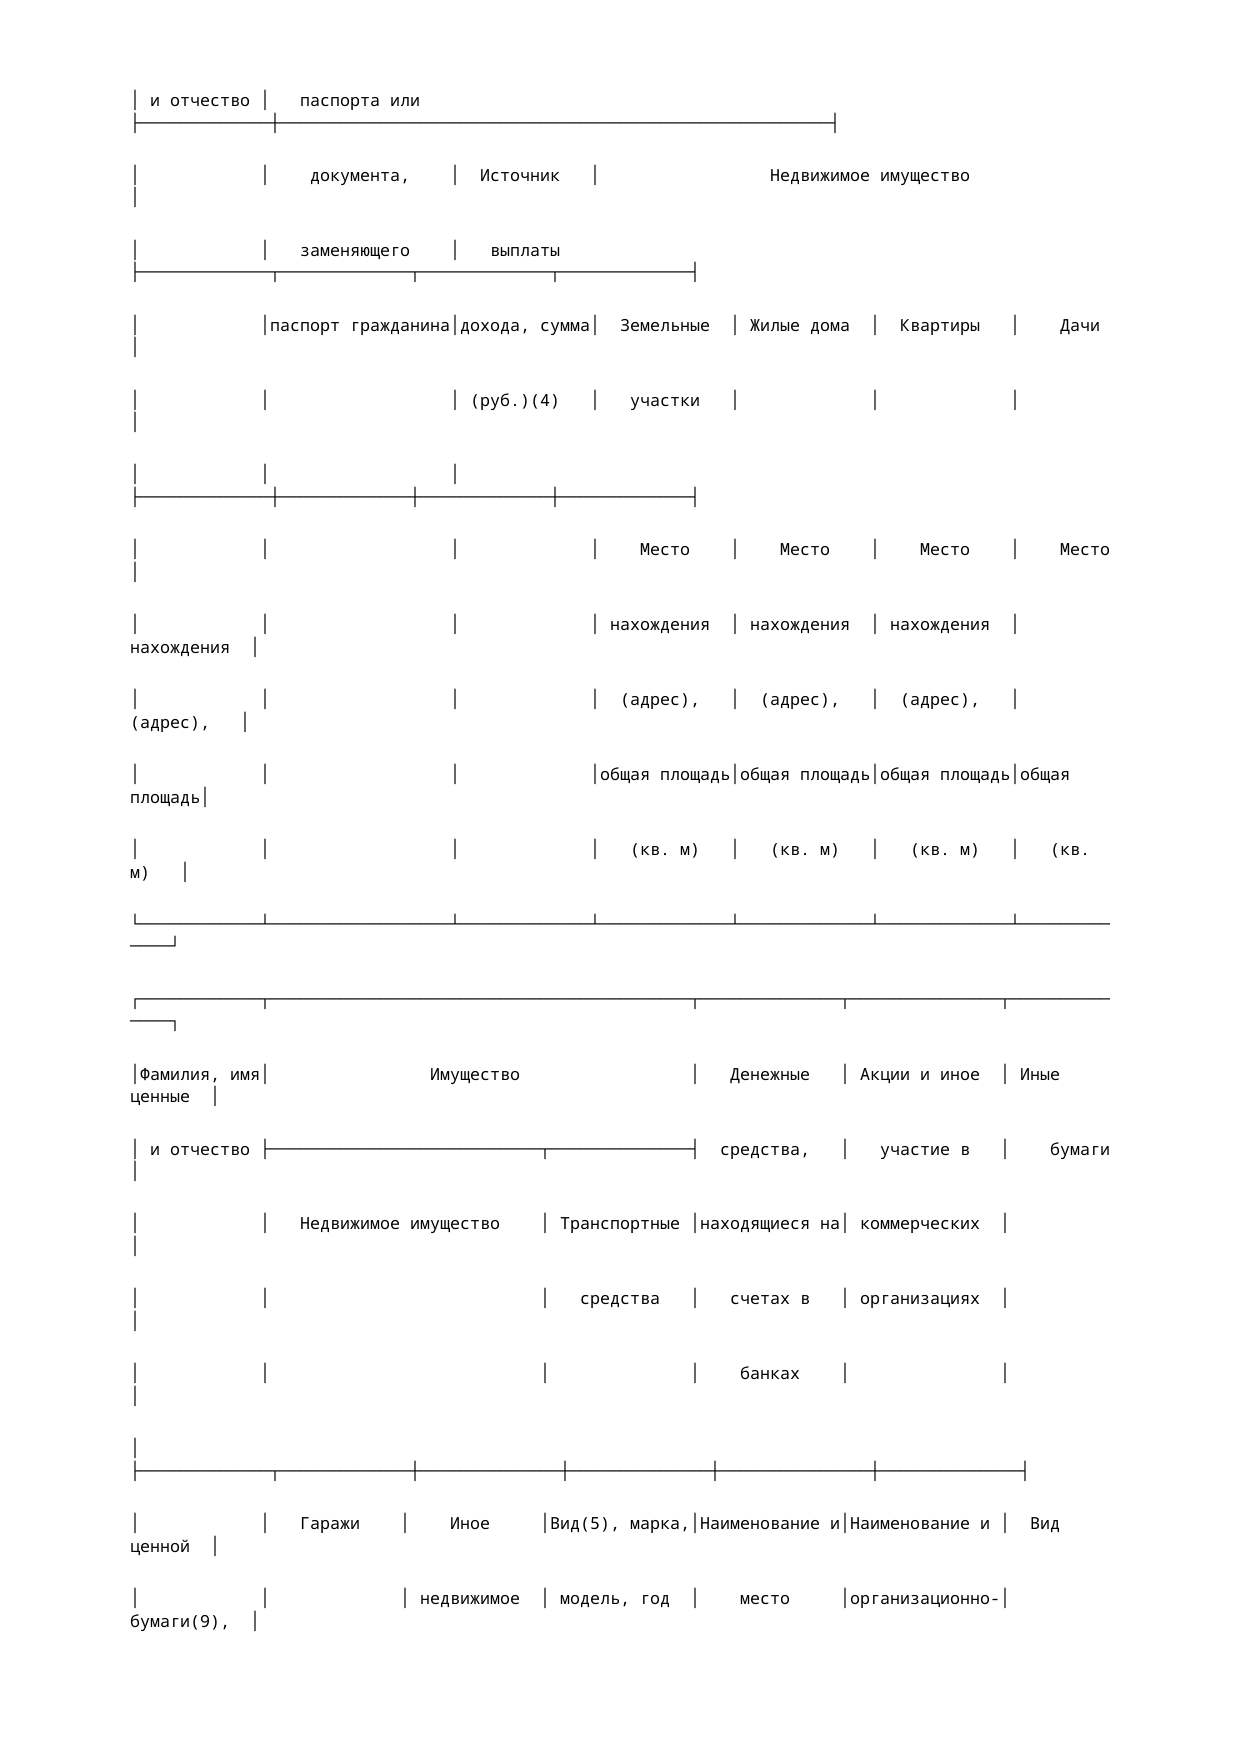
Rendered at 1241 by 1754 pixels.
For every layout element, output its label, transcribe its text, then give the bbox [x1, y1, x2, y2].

text │ │ Гаражи │ Иное │Вид(5), марка,│Наименование и│Наименование и │ Вид ценной │ [130, 1512, 1110, 1557]
text │ │ │ средства │ счетах в │ организациях │ │ [130, 1287, 1110, 1332]
text │ │ │ недвижимое │ модель, год │ место │организационно-│ бумаги(9), │ [130, 1586, 1110, 1632]
text └────────────┴──────────────────┴─────────────┴─────────────┴─────────────┴─────────────┴─────────────┘ [130, 912, 1110, 958]
text │ │ │ │ (кв. м) │ (кв. м) │ (кв. м) │ (кв. м) │ [130, 837, 1110, 883]
text │ │ │ │ банках │ │ │ [130, 1362, 1110, 1407]
text │ и отчество │ паспорта или ├─────────────┼───────────────────────────────────────────────────────┤ [130, 88, 1110, 134]
text │ │ │ ├─────────────┼─────────────┼─────────────┼─────────────┤ [130, 463, 1110, 508]
text │ │ заменяющего │ выплаты ├─────────────┬─────────────┬─────────────┬─────────────┤ [130, 238, 1110, 284]
text │ │ │ (руб.)(4) │ участки │ │ │ │ [130, 388, 1110, 433]
text │ │ │ │ нахождения │ нахождения │ нахождения │ нахождения │ [130, 613, 1110, 658]
text ┌────────────┬──────────────────────────────────────────┬──────────────┬───────────────┬──────────────┐ [130, 987, 1110, 1033]
text │ ├─────────────┬─────────────┼──────────────┼──────────────┼───────────────┼──────────────┤ [130, 1437, 1110, 1482]
text │ │ документа, │ Источник │ Недвижимое имущество │ [130, 163, 1110, 209]
text │Фамилия, имя│ Имущество │ Денежные │ Акции и иное │ Иные ценные │ [130, 1062, 1110, 1108]
text │ │ Недвижимое имущество │ Транспортные │находящиеся на│ коммерческих │ │ [130, 1212, 1110, 1257]
text │ │ │ │ (адрес), │ (адрес), │ (адрес), │ (адрес), │ [130, 688, 1110, 733]
text │ │ │ │ Место │ Место │ Место │ Место │ [130, 538, 1110, 583]
text │ │ │ │общая площадь│общая площадь│общая площадь│общая площадь│ [130, 763, 1110, 808]
text │ и отчество ├───────────────────────────┬──────────────┤ средства, │ участие в │ бумаги │ [130, 1137, 1110, 1182]
text │ │паспорт гражданина│дохода, сумма│ Земельные │ Жилые дома │ Квартиры │ Дачи │ [130, 313, 1110, 359]
